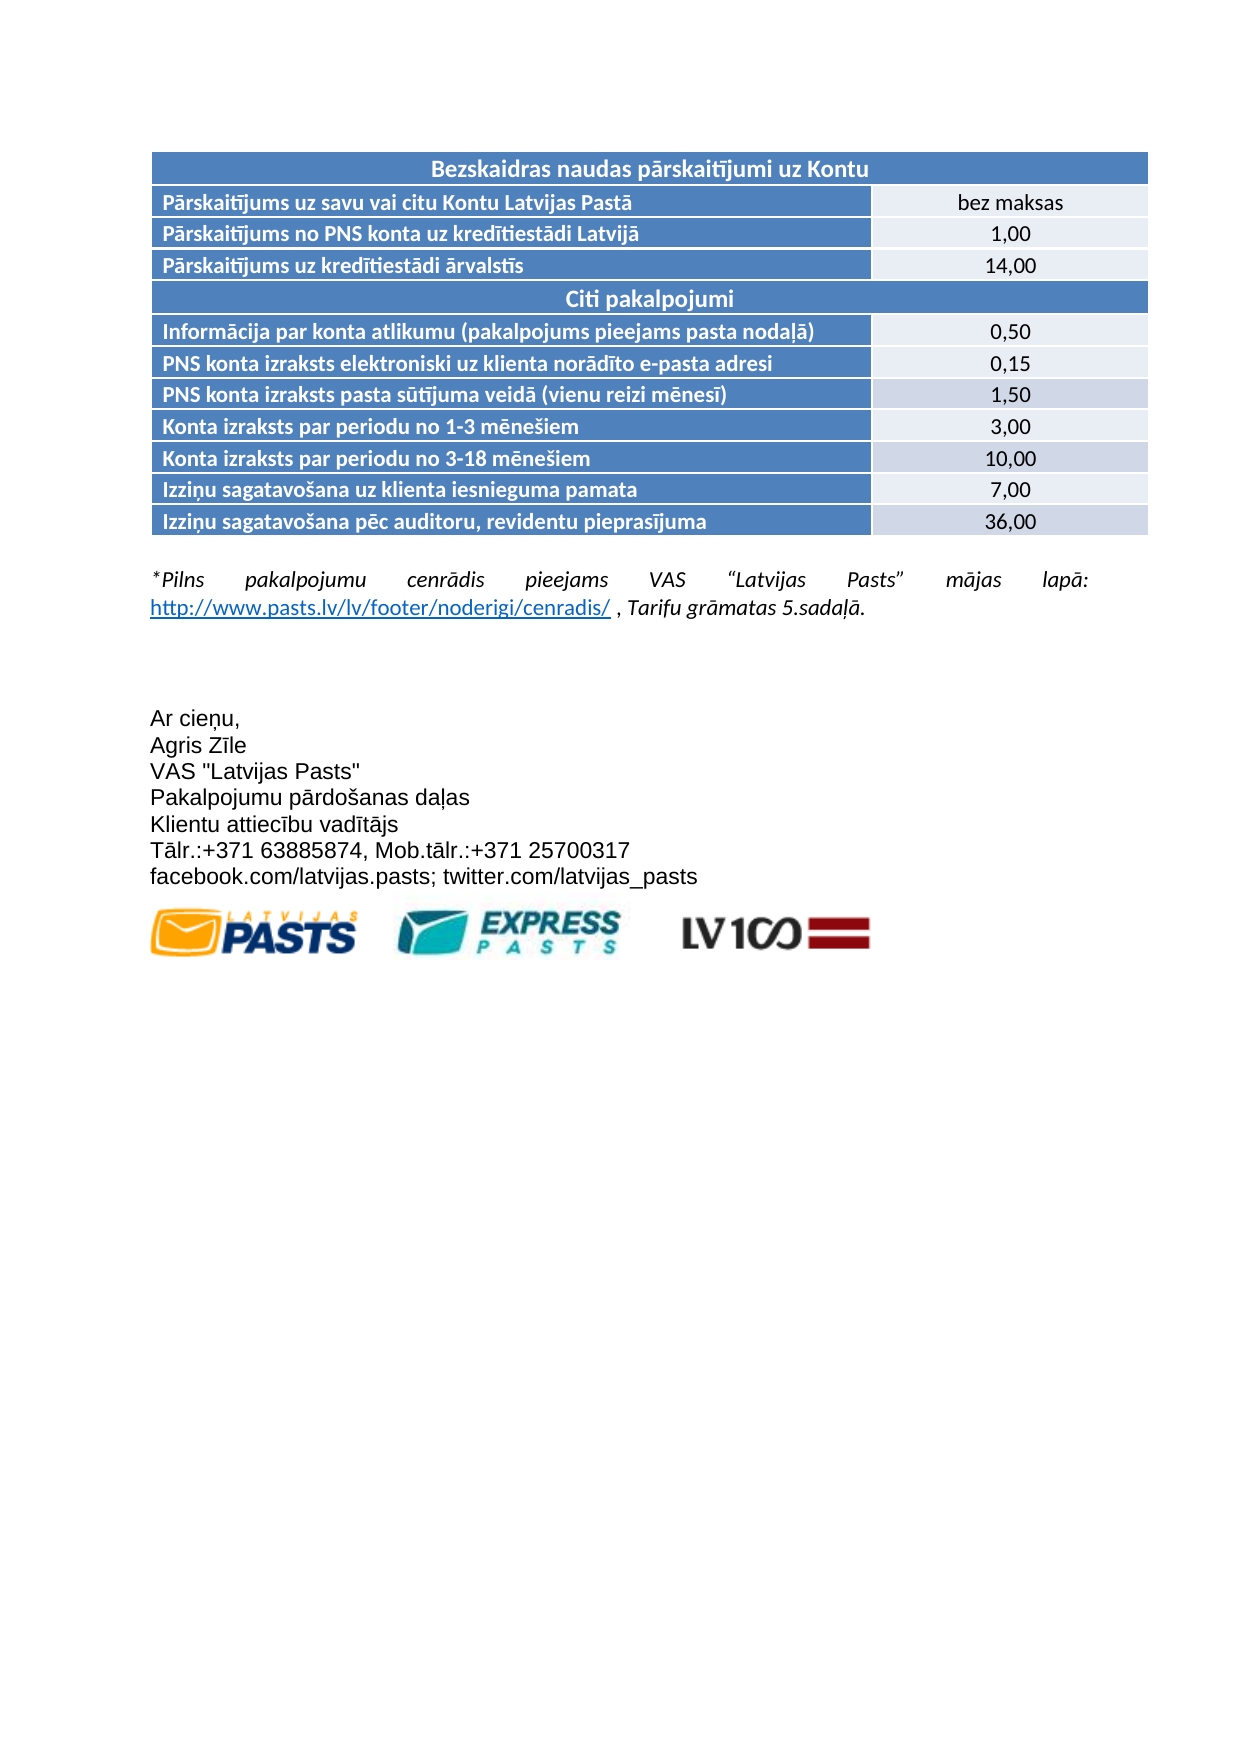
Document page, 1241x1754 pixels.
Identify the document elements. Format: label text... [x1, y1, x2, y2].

table_cell 7,00 [873, 474, 1148, 503]
text Agris Zīle VAS "Latvijas Pasts" Pakalpojumu pārdošanas daļas Klientu attiecību vadītājs Tālr.:+371 63885874, Mob.tālr.:+371 25700317 facebook.com/latvijas.pasts; twitter.com/latvijas_pasts [150, 732, 1090, 890]
picture [150, 889, 888, 960]
table_cell Pārskaitījums uz savu vai citu Kontu Latvijas Pastā [152, 186, 871, 216]
table_cell Pārskaitījums no PNS konta uz kredītiestādi Latvijā [152, 218, 871, 247]
table_cell Informācija par konta atlikumu (pakalpojums pieejams pasta nodaļā) [152, 315, 871, 345]
table_cell 36,00 [873, 505, 1148, 535]
table_cell 10,00 [873, 442, 1148, 472]
table_cell Izziņu sagatavošana pēc auditoru, revidentu pieprasījuma [152, 505, 871, 535]
table_cell Citi pakalpojumi [152, 281, 1148, 313]
table_cell Konta izraksts par periodu no 3-18 mēnešiem [152, 442, 871, 472]
table_cell 0,50 [873, 315, 1148, 345]
table_cell 1,50 [873, 379, 1148, 408]
table_cell PNS konta izraksts elektroniski uz klienta norādīto e-pasta adresi [152, 347, 871, 377]
table_cell 0,15 [873, 347, 1148, 377]
table_cell 3,00 [873, 410, 1148, 440]
table_cell 14,00 [873, 250, 1148, 279]
table_cell Konta izraksts par periodu no 1-3 mēnešiem [152, 410, 871, 440]
table_cell Bezskaidras naudas pārskaitījumi uz Kontu [152, 152, 1148, 184]
table_cell 1,00 [873, 218, 1148, 247]
table_cell bez maksas [873, 186, 1148, 216]
table_cell Pārskaitījums uz kredītiestādi ārvalstīs [152, 250, 871, 279]
table_cell PNS konta izraksts pasta sūtījuma veidā (vienu reizi mēnesī) [152, 379, 871, 408]
table_cell Izziņu sagatavošana uz klienta iesnieguma pamata [152, 474, 871, 503]
text Ar cieņu, [150, 705, 1090, 732]
text *Pilns pakalpojumu cenrādis pieejams VAS “Latvijas Pasts” mājas lapā: http://www.pasts.lv/lv/footer/noderigi/cenradis/ , Tarifu grāmatas 5.sadaļā. [150, 565, 1090, 621]
